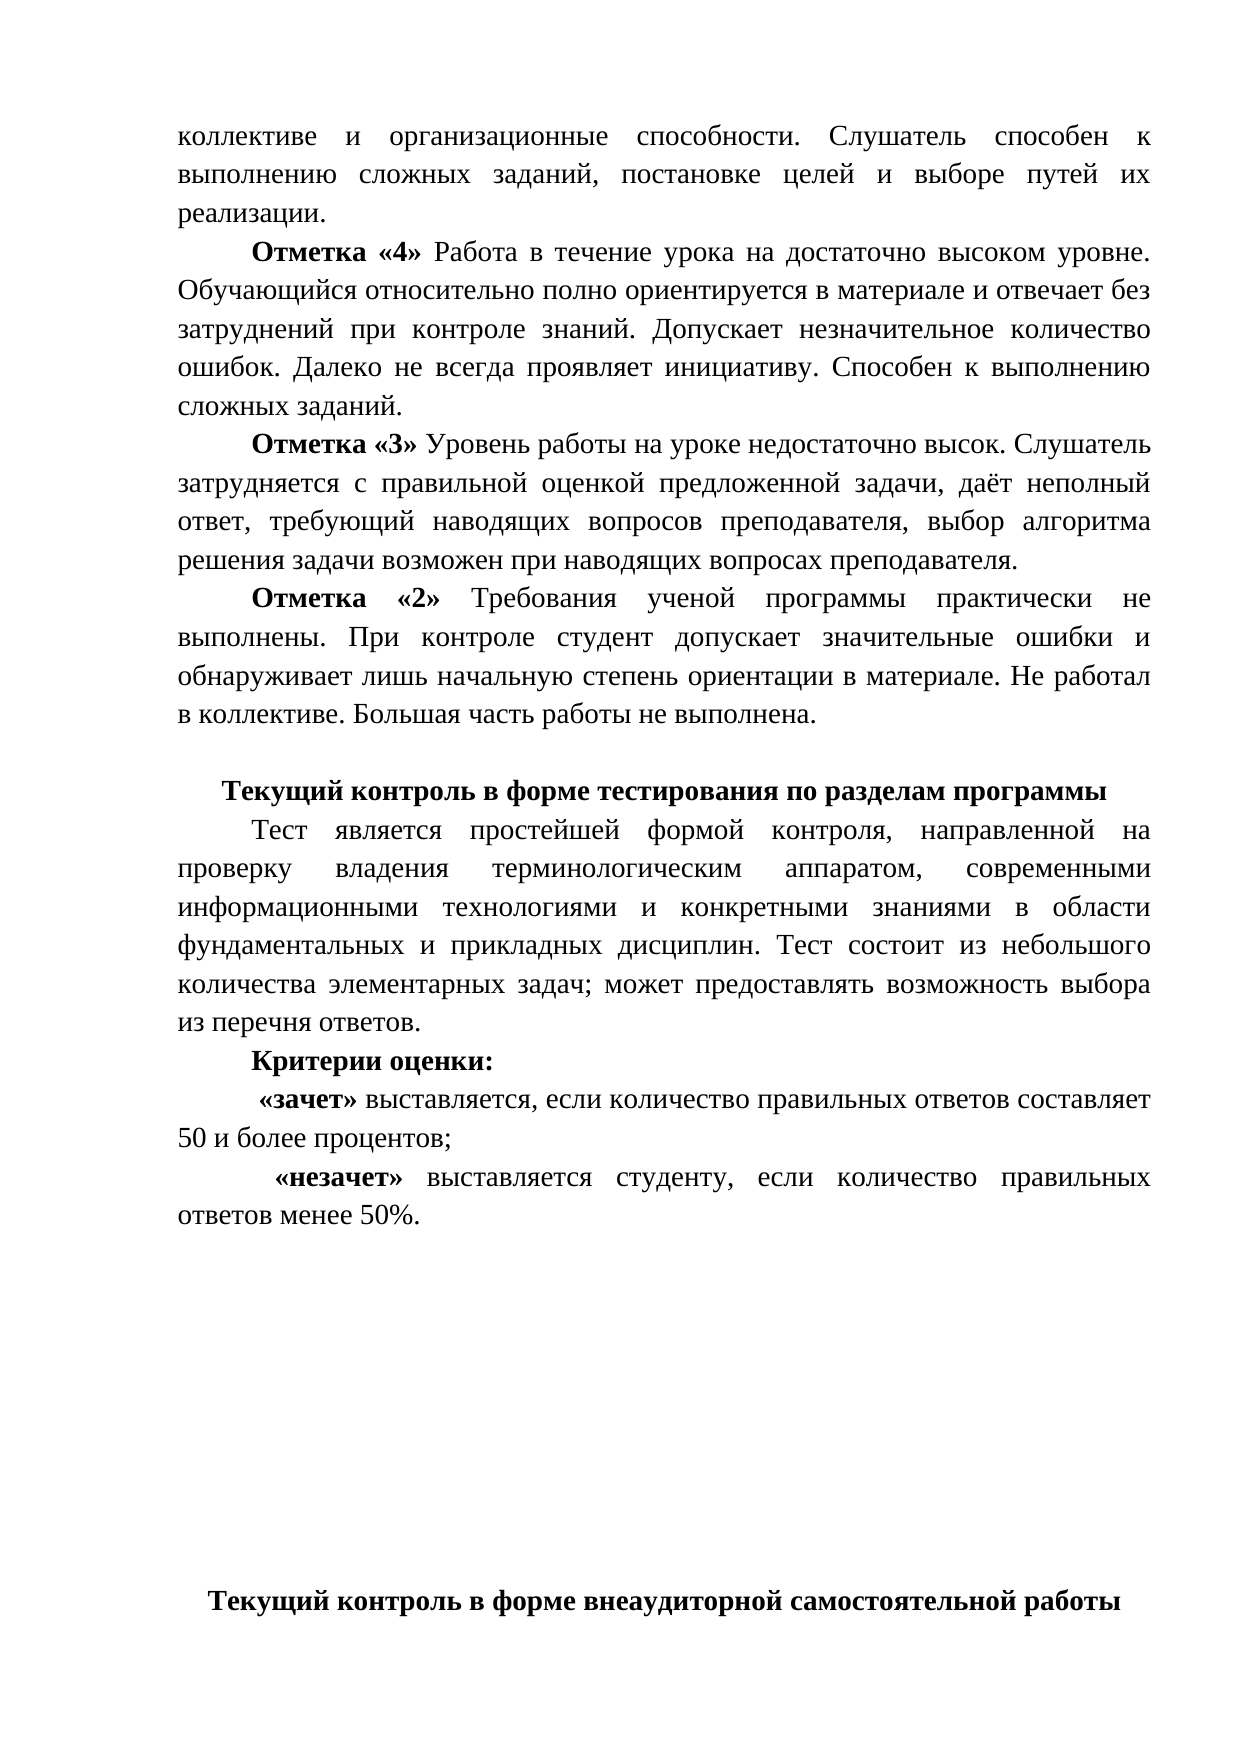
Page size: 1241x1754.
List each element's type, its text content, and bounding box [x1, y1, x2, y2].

text Отметка «2» Требования ученой программы практически не выполнены. При контроле студент допускает значительные ошибки и обнаруживает лишь начальную степень ориентации в материале. Не работал в коллективе. Большая часть работы не выполнена. [177, 581, 1152, 730]
text Текущий контроль в форме внеаудиторной самостоятельной работы [177, 1583, 1152, 1616]
text Текущий контроль в форме тестирования по разделам программы [177, 773, 1152, 807]
text Отметка «4» Работа в течение урока на достаточно высоком уровне. Обучающийся относительно полно ориентируется в материале и отвечает без затруднений при контроле знаний. Допускает незначительное количество ошибок. Далеко не всегда проявляет инициативу. Способен к выполнению сложных заданий. [177, 234, 1152, 421]
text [177, 118, 1152, 229]
text Тест является простейшей формой контроля, направленной на проверку владения терминологическим аппаратом, современными информационными технологиями и конкретными знаниями в области фундаментальных и прикладных дисциплин. Тест состоит из небольшого количества элементарных задач; может предоставлять возможность выбора из перечня ответов. [177, 812, 1152, 1038]
text «незачет» выставляется студенту, если количество правильных ответов менее 50%. [177, 1159, 1152, 1231]
text Отметка «3» Уровень работы на уроке недостаточно высок. Слушатель затрудняется с правильной оценкой предложенной задачи, даёт неполный ответ, требующий наводящих вопросов преподавателя, выбор алгоритма решения задачи возможен при наводящих вопросах преподавателя. [177, 426, 1152, 576]
text «зачет» выставляется, если количество правильных ответов составляет 50 и более процентов; [177, 1082, 1152, 1154]
text Критерии оценки: [177, 1043, 1152, 1077]
